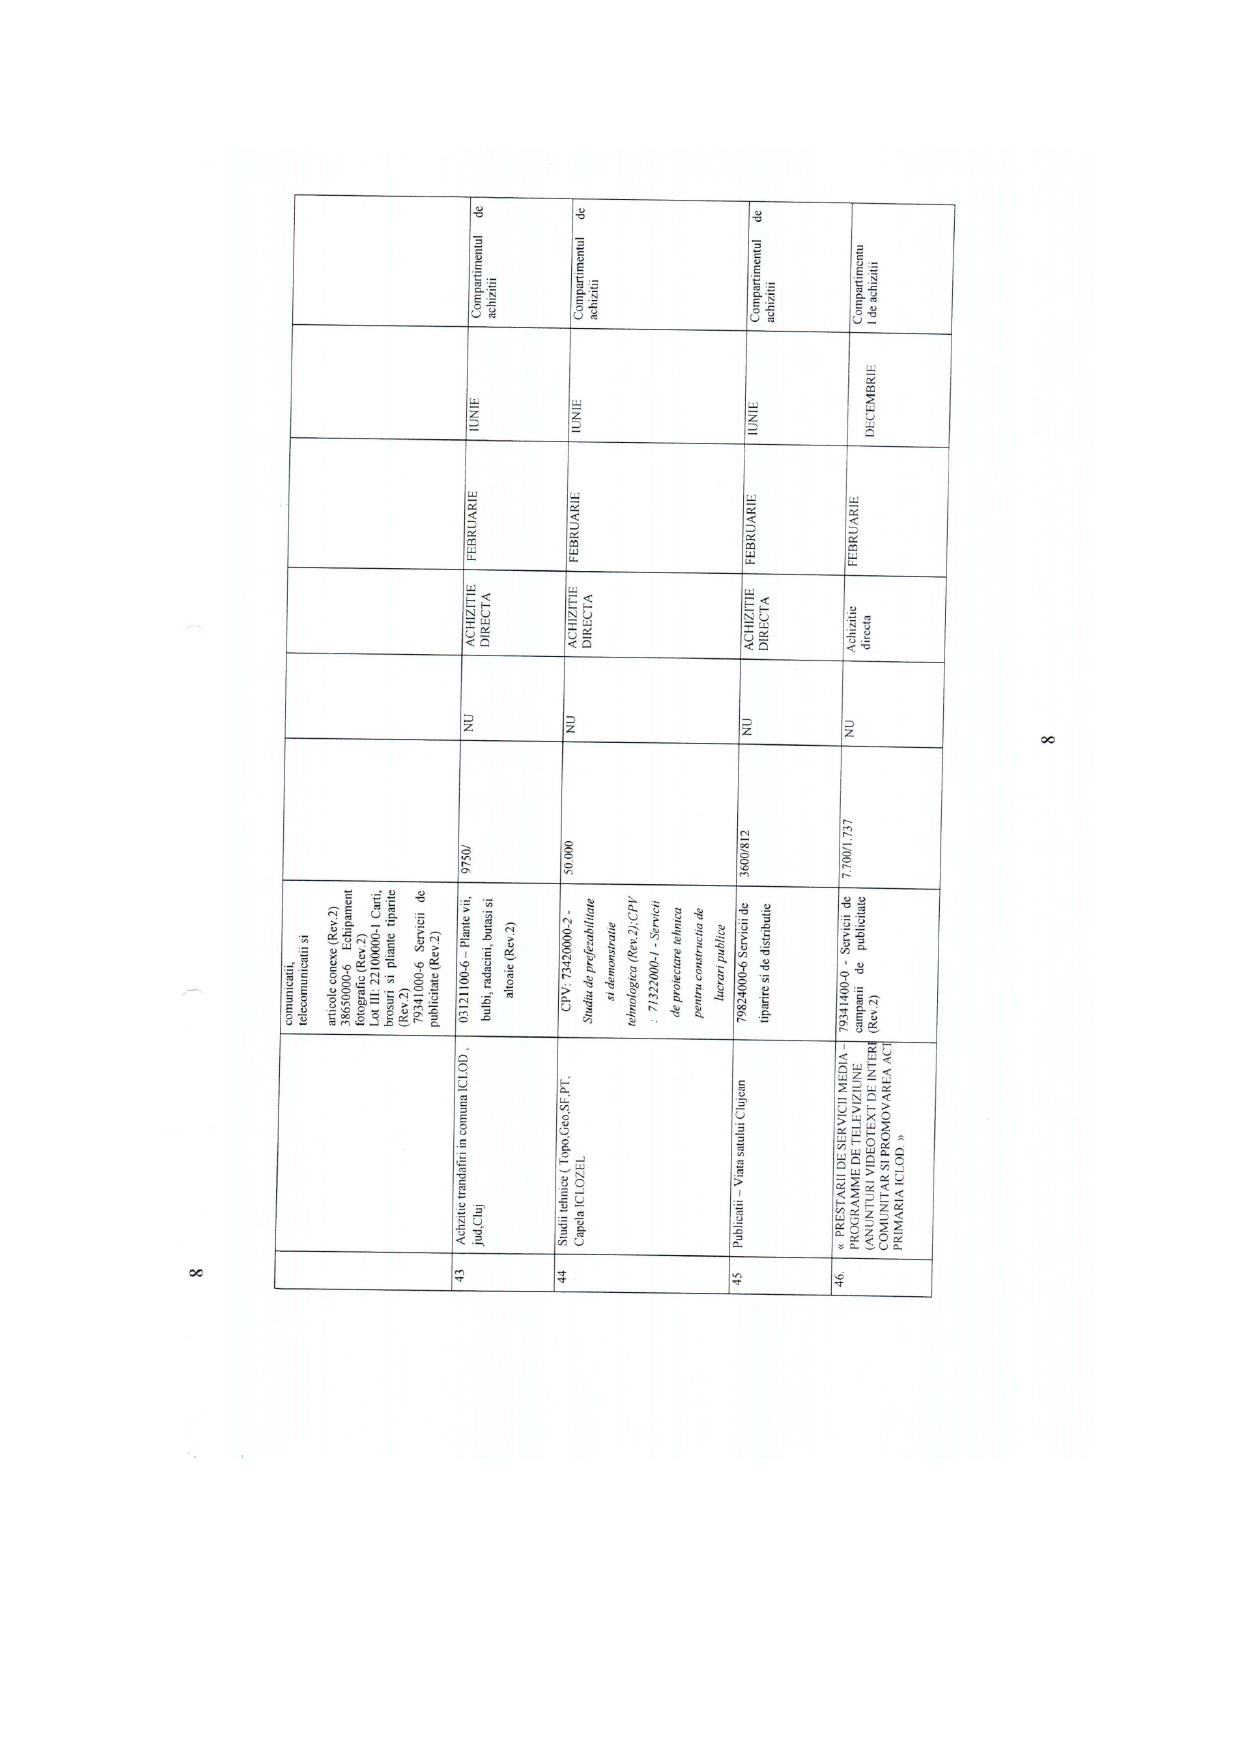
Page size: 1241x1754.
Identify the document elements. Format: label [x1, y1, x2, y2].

picture [147, 147, 1093, 1461]
